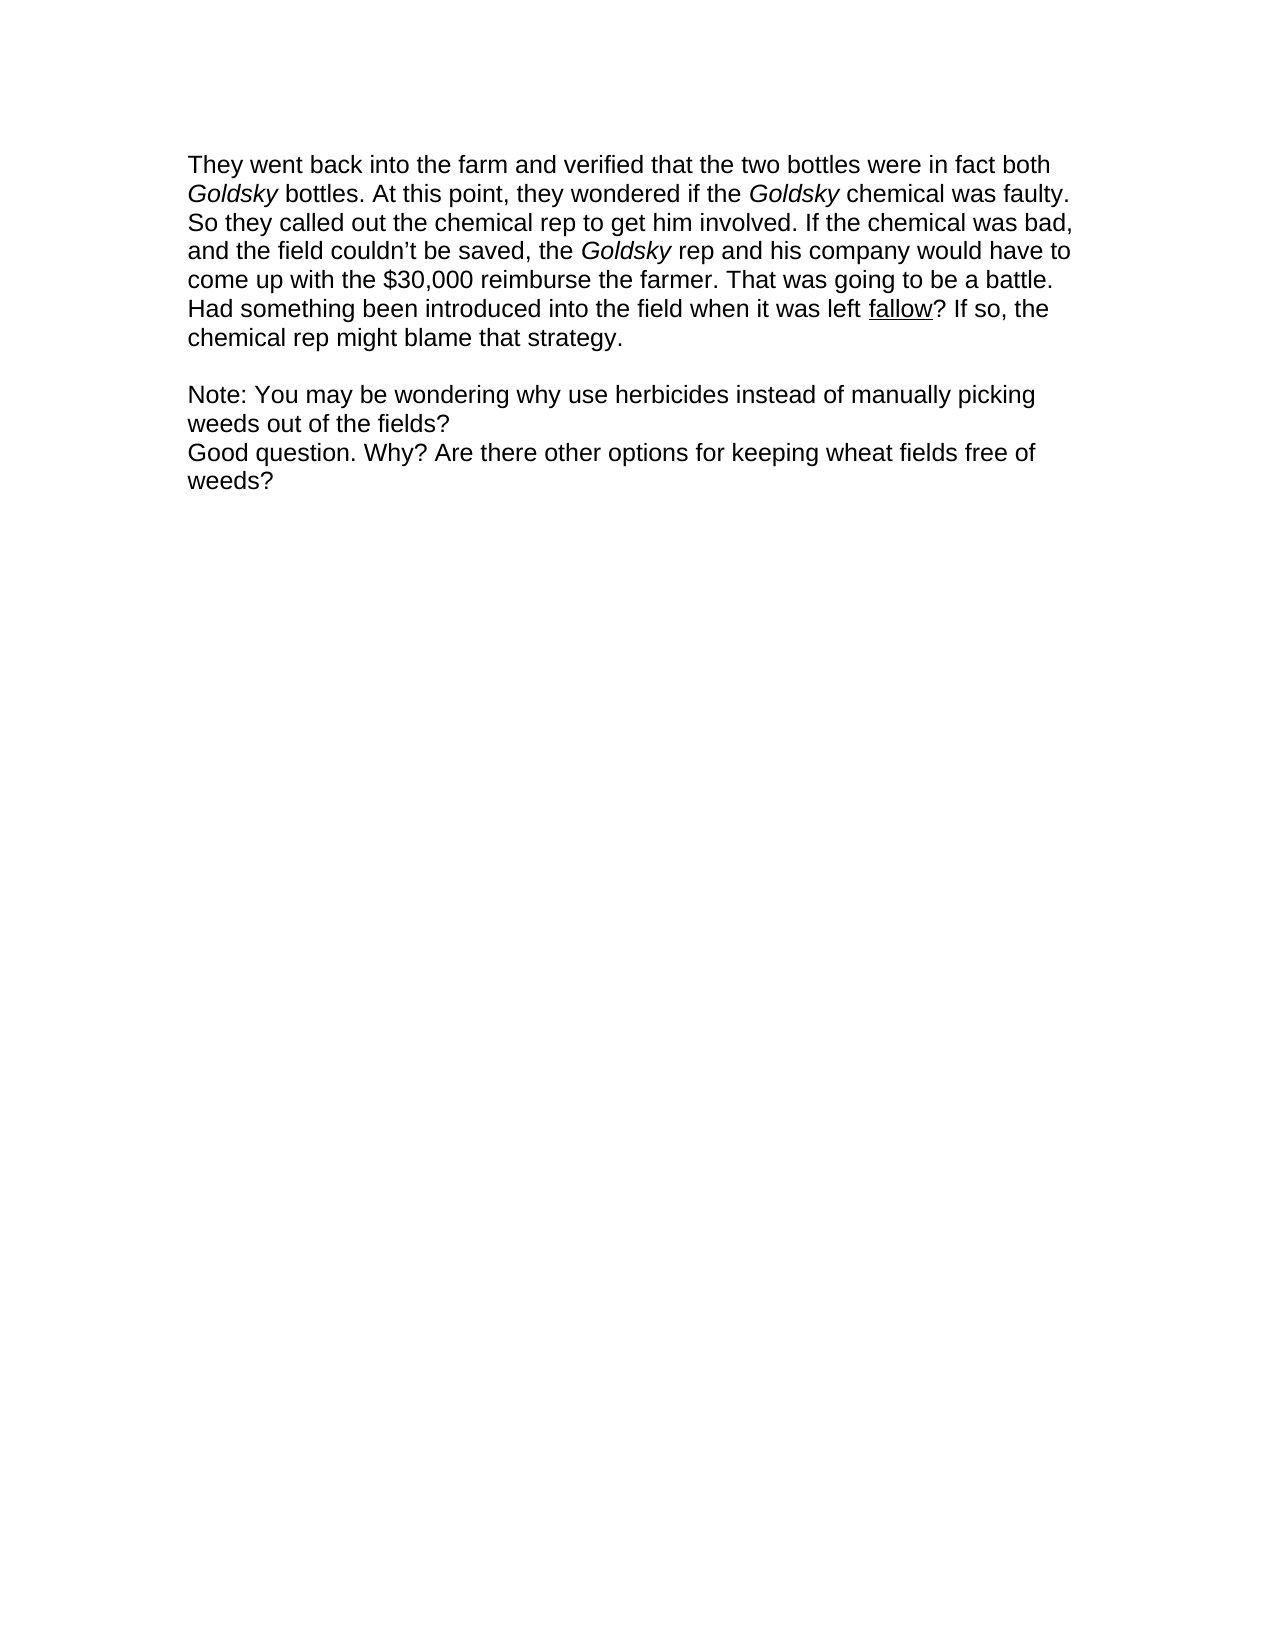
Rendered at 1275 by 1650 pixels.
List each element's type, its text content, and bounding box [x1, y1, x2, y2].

text They went back into the farm and verified that the two bottles were in fact both Goldsky bottles. At this point, they wondered if the Goldsky chemical was faulty. So they called out the chemical rep to get him involved. If the chemical was bad, and the field couldn’t be saved, the Goldsky rep and his company would have to come up with the $30,000 reimburse the farmer. That was going to be a battle. Had something been introduced into the field when it was left fallow? If so, the chemical rep might blame that strategy. [187, 150, 1087, 351]
text Good question. Why? Are there other options for keeping wheat fields free of weeds? [187, 437, 1087, 495]
text Note: You may be wondering why use herbicides instead of manually picking weeds out of the fields? [187, 380, 1087, 437]
